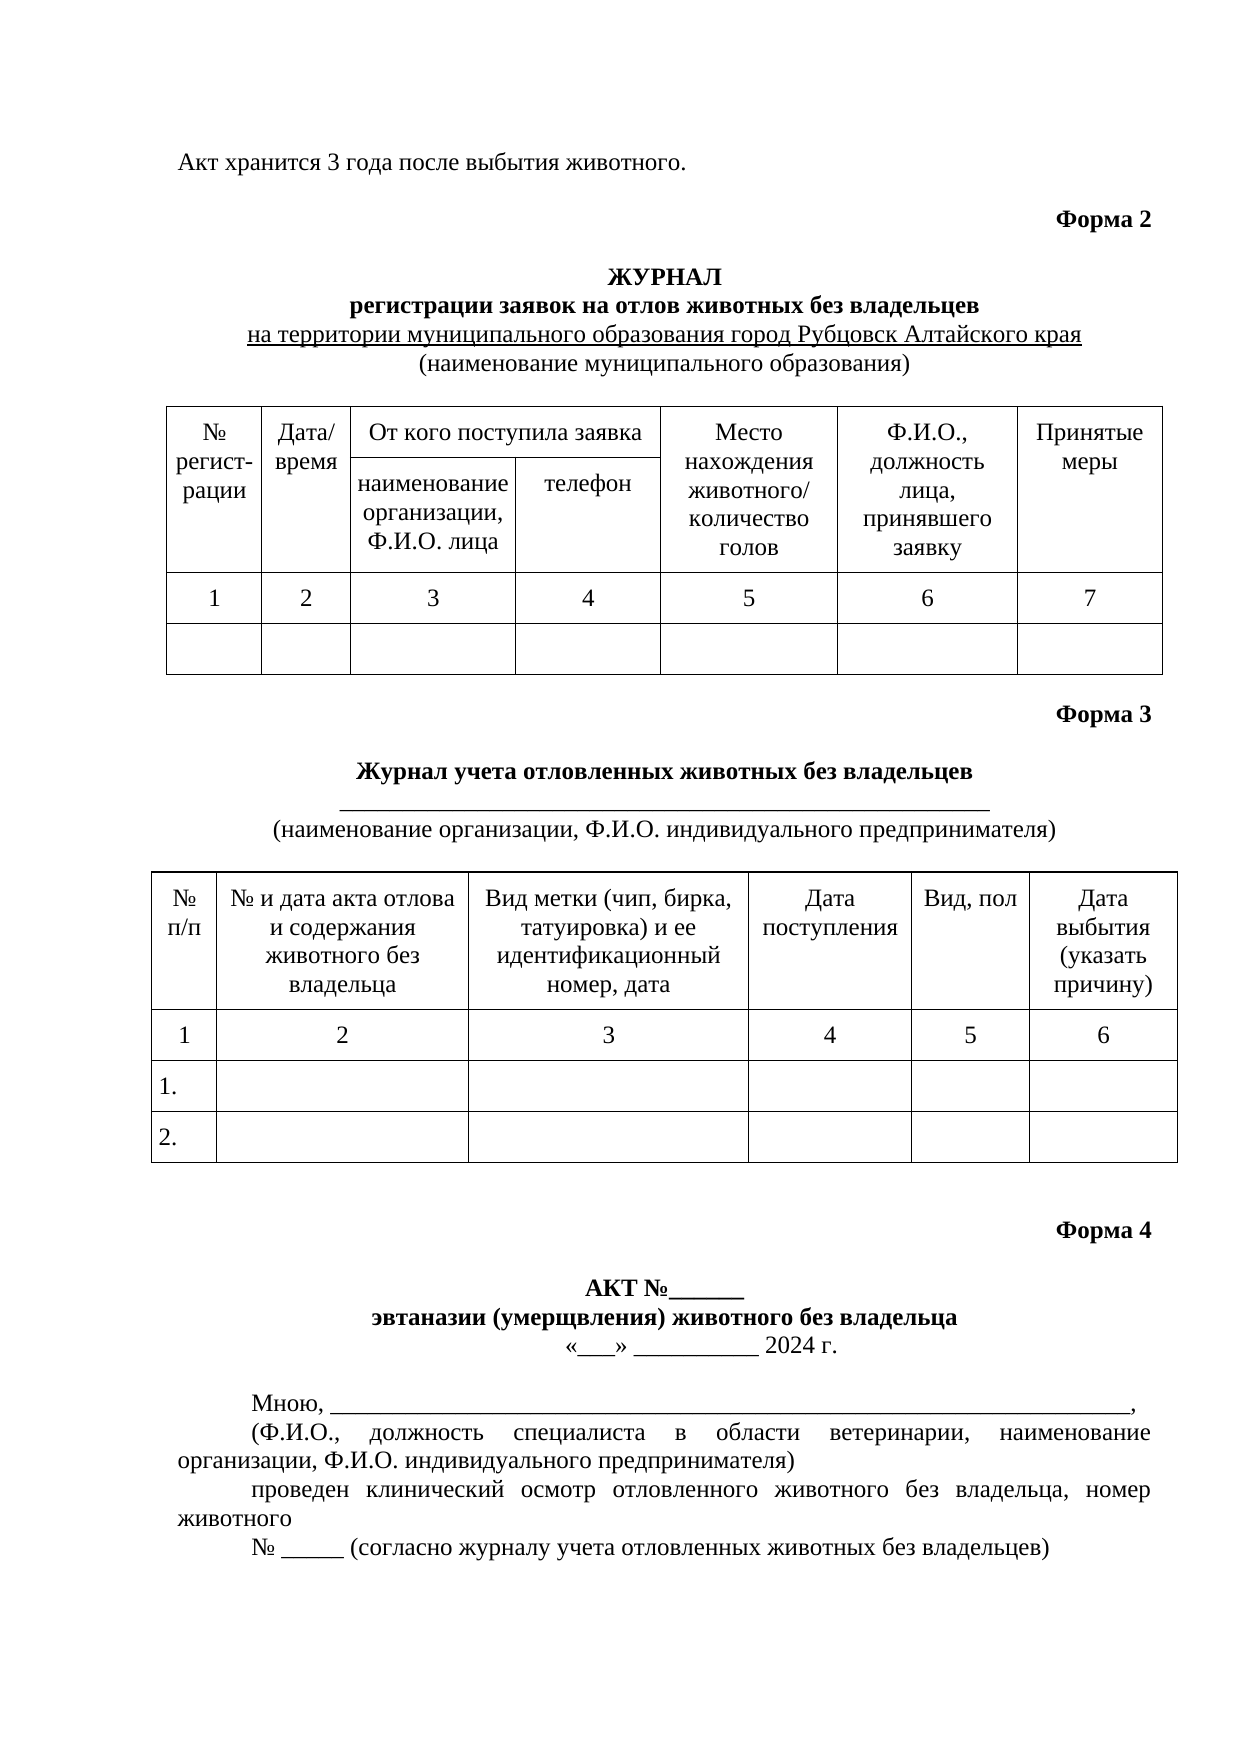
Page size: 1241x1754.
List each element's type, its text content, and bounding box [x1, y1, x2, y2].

text (Ф.И.О., должность специалиста в области ветеринарии, наименование организации, Ф.И.О. индивидуального предпринимателя) [177, 1417, 1152, 1474]
table_cell [838, 624, 1017, 674]
table_cell 3 [469, 1010, 748, 1060]
table_header Дата/ время [262, 407, 350, 572]
table_cell [351, 624, 515, 674]
table_cell 3 [351, 573, 515, 623]
table_cell [912, 1112, 1029, 1162]
table_cell 1 [167, 573, 261, 623]
table_cell [516, 624, 660, 674]
text (наименование организации, Ф.И.О. индивидуального предпринимателя) [177, 814, 1152, 843]
text Журнал учета отловленных животных без владельцев [177, 756, 1152, 785]
text ____________________________________________________ [177, 785, 1152, 814]
table_cell 1. [152, 1061, 216, 1111]
table_cell [1018, 624, 1162, 674]
table_cell 4 [516, 573, 660, 623]
text регистрации заявок на отлов животных без владельцев [177, 291, 1152, 319]
table_header Дата поступления [749, 873, 911, 1009]
text Форма 3 [177, 699, 1152, 728]
text Форма 2 [177, 204, 1152, 233]
table_cell [469, 1112, 748, 1162]
table_cell 2 [262, 573, 350, 623]
text АКТ №______ [177, 1273, 1152, 1302]
text на территории муниципального образования город Рубцовск Алтайского края [177, 319, 1152, 348]
table_header Ф.И.О., должность лица, принявшего заявку [838, 407, 1017, 572]
table_header № и дата акта отлова и содержания животного без владельца [217, 873, 468, 1009]
table_cell [469, 1061, 748, 1111]
table_cell [749, 1112, 911, 1162]
table_cell 2. [152, 1112, 216, 1162]
table_cell [661, 624, 837, 674]
text Форма 4 [177, 1216, 1152, 1244]
text ЖУРНАЛ [177, 262, 1152, 291]
table_cell [1030, 1061, 1177, 1111]
table_cell [912, 1061, 1029, 1111]
table_cell [167, 624, 261, 674]
table_cell 6 [838, 573, 1017, 623]
table_header Вид, пол [912, 873, 1029, 1009]
table_cell телефон [516, 458, 660, 572]
text Акт хранится 3 года после выбытия животного. [177, 147, 1152, 176]
text (наименование муниципального образования) [177, 348, 1152, 377]
text Мною, ________________________________________________________________, [177, 1388, 1152, 1417]
table_cell 5 [912, 1010, 1029, 1060]
table_header От кого поступила заявка [351, 407, 660, 457]
text № _____ (согласно журналу учета отловленных животных без владельцев) [177, 1532, 1152, 1561]
table_header Вид метки (чип, бирка, татуировка) и ее идентификационный номер, дата [469, 873, 748, 1009]
text проведен клинический осмотр отловленного животного без владельца, номер животного [177, 1474, 1152, 1532]
table_cell 1 [152, 1010, 216, 1060]
table_cell 7 [1018, 573, 1162, 623]
text эвтаназии (умерщвления) животного без владельца [177, 1302, 1152, 1331]
table_header Дата выбытия (указать причину) [1030, 873, 1177, 1009]
table_header Принятые меры [1018, 407, 1162, 572]
text «___» __________ 2024 г. [177, 1331, 1152, 1359]
table_cell [749, 1061, 911, 1111]
table_cell 5 [661, 573, 837, 623]
table_header № п/п [152, 873, 216, 1009]
table_cell 4 [749, 1010, 911, 1060]
table_cell [262, 624, 350, 674]
table_header № регист-рации [167, 407, 261, 572]
table_header Место нахождения животного/количество голов [661, 407, 837, 572]
table_cell наименование организации, Ф.И.О. лица [351, 458, 515, 572]
table_cell [217, 1061, 468, 1111]
table_cell [1030, 1112, 1177, 1162]
table_cell 2 [217, 1010, 468, 1060]
table_cell 6 [1030, 1010, 1177, 1060]
table_cell [217, 1112, 468, 1162]
